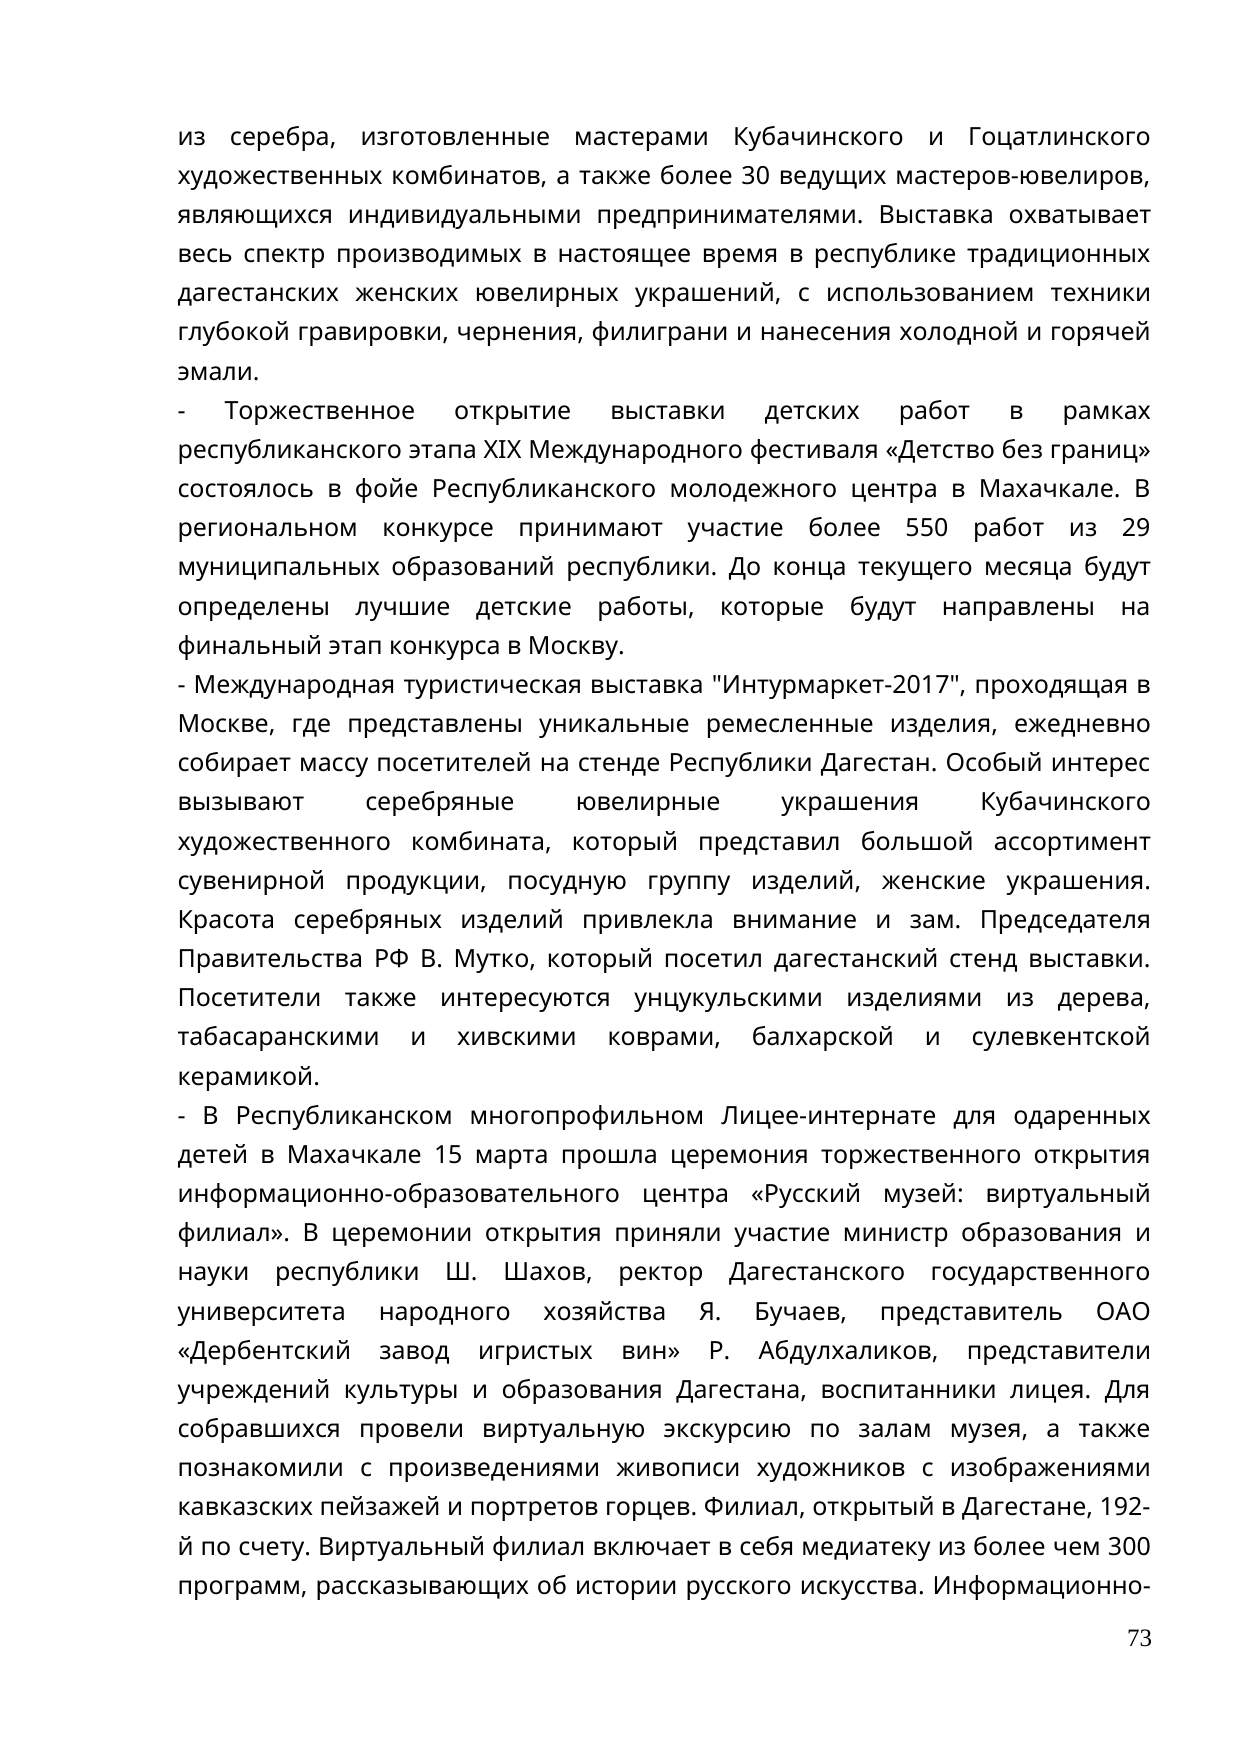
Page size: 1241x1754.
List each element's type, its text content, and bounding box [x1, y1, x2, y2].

text - Международная туристическая выставка "Интурмаркет-2017", проходящая в Москве, где представлены уникальные ремесленные изделия, ежедневно собирает массу посетителей на стенде Республики Дагестан. Особый интерес вызывают серебряные ювелирные украшения Кубачинского художественного комбината, который представил большой ассортимент сувенирной продукции, посудную группу изделий, женские украшения. Красота серебряных изделий привлекла внимание и зам. Председателя Правительства РФ В. Мутко, который посетил дагестанский стенд выставки. Посетители также интересуются унцукульскими изделиями из дерева, табасаранскими и хивскими коврами, балхарской и сулевкентской керамикой. [177, 666, 1152, 1092]
text - Торжественное открытие выставки детских работ в рамках республиканского этапа XIX Международного фестиваля «Детство без границ» состоялось в фойе Республиканского молодежного центра в Махачкале. В региональном конкурсе принимают участие более 550 работ из 29 муниципальных образований республики. До конца текущего месяца будут определены лучшие детские работы, которые будут направлены на финальный этап конкурса в Москву. [177, 392, 1152, 661]
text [177, 1097, 1152, 1601]
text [177, 118, 1152, 387]
